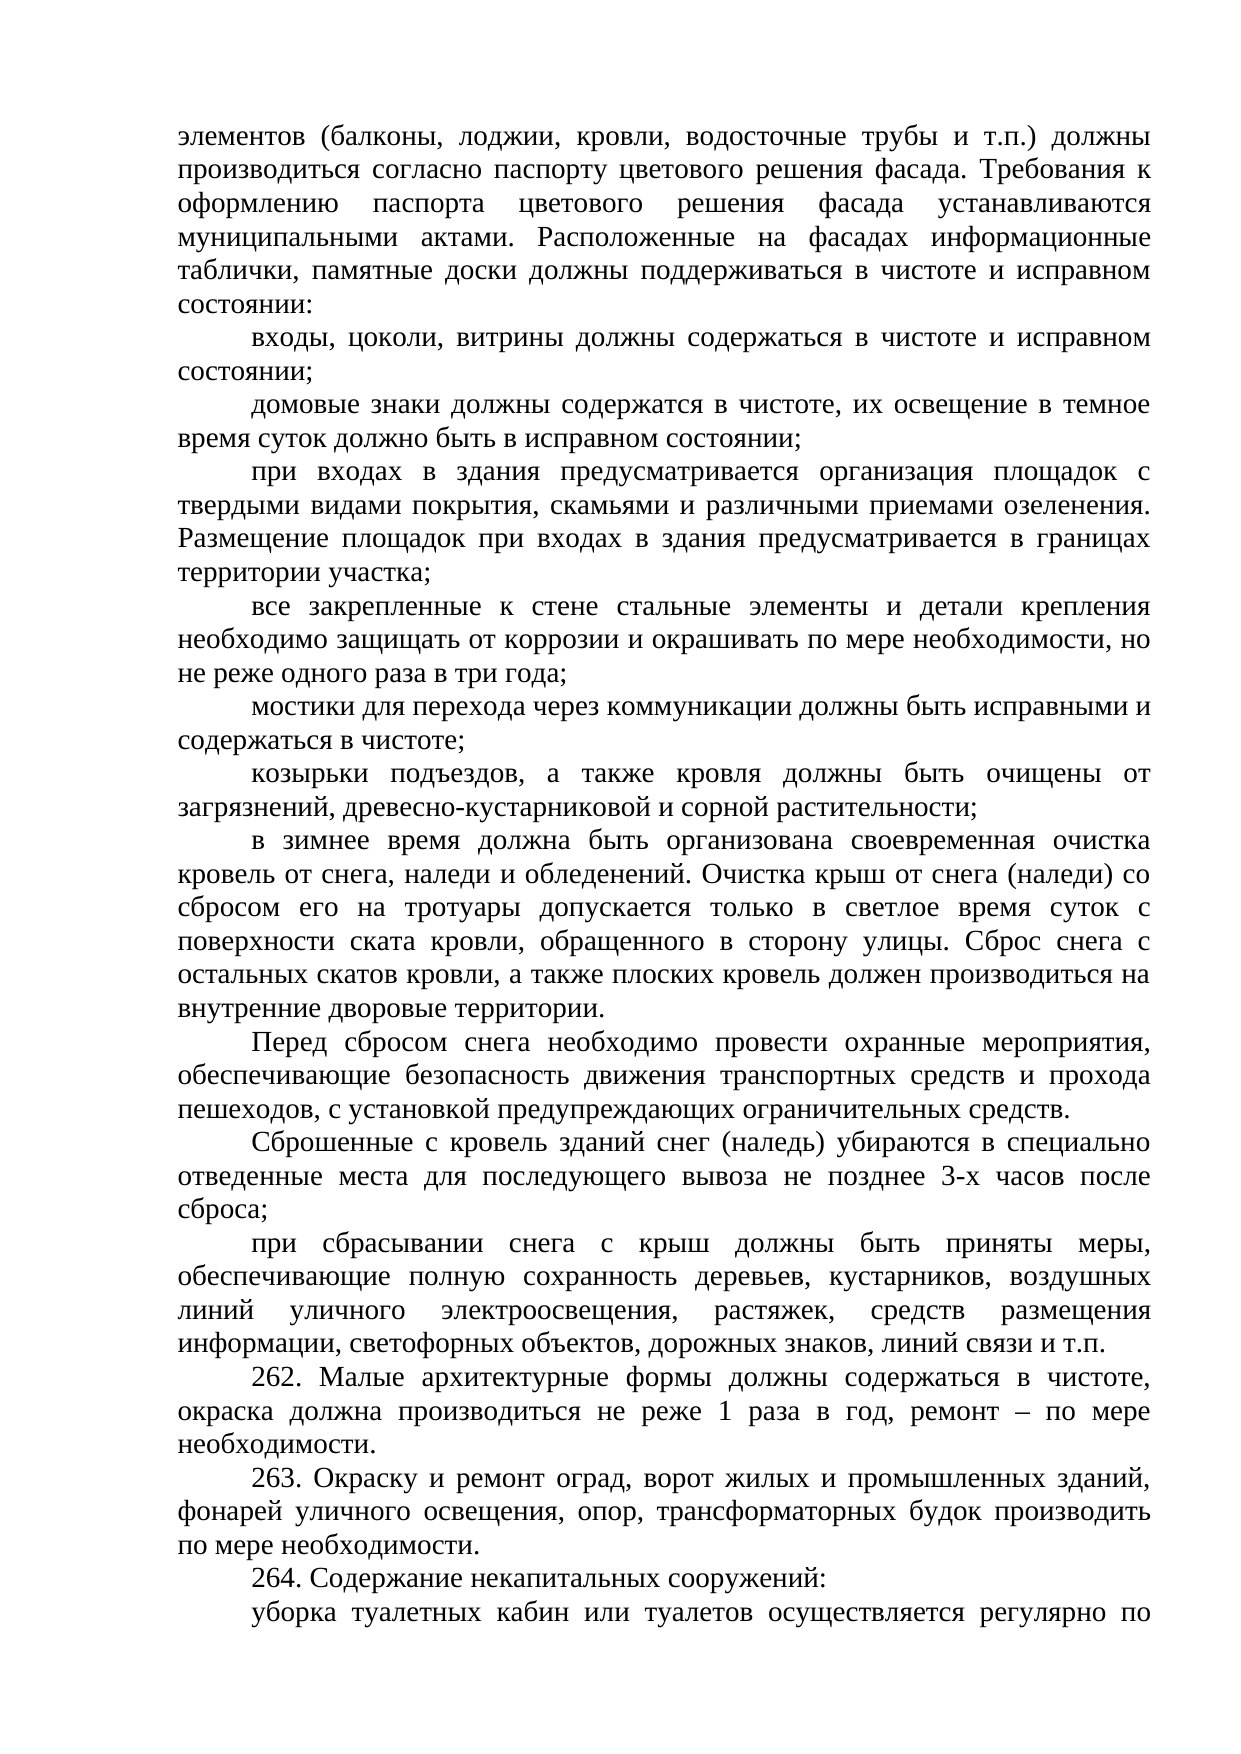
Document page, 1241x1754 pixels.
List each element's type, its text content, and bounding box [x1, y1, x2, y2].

text 264. Содержание некапитальных сооружений: [177, 1560, 1152, 1594]
text козырьки подъездов, а также кровля должны быть очищены от загрязнений, древесно-кустарниковой и сорной растительности; [177, 755, 1152, 822]
text входы, цоколи, витрины должны содержаться в чистоте и исправном состоянии; [177, 319, 1152, 386]
text мостики для перехода через коммуникации должны быть исправными и содержаться в чистоте; [177, 688, 1152, 755]
text 262. Малые архитектурные формы должны содержаться в чистоте, окраска должна производиться не реже 1 раза в год, ремонт – по мере необходимости. [177, 1359, 1152, 1460]
text Сброшенные с кровель зданий снег (наледь) убираются в специально отведенные места для последующего вывоза не позднее 3-х часов после сброса; [177, 1124, 1152, 1225]
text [177, 1594, 1152, 1627]
text при входах в здания предусматривается организация площадок с твердыми видами покрытия, скамьями и различными приемами озеленения. Размещение площадок при входах в здания предусматривается в границах территории участка; [177, 453, 1152, 588]
text при сбрасывании снега с крыш должны быть приняты меры, обеспечивающие полную сохранность деревьев, кустарников, воздушных линий уличного электроосвещения, растяжек, средств размещения информации, светофорных объектов, дорожных знаков, линий связи и т.п. [177, 1225, 1152, 1359]
text Перед сбросом снега необходимо провести охранные мероприятия, обеспечивающие безопасность движения транспортных средств и прохода пешеходов, с установкой предупреждающих ограничительных средств. [177, 1024, 1152, 1124]
text все закрепленные к стене стальные элементы и детали крепления необходимо защищать от коррозии и окрашивать по мере необходимости, но не реже одного раза в три года; [177, 588, 1152, 688]
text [177, 118, 1152, 319]
text в зимнее время должна быть организована своевременная очистка кровель от снега, наледи и обледенений. Очистка крыш от снега (наледи) со сбросом его на тротуары допускается только в светлое время суток с поверхности ската кровли, обращенного в сторону улицы. Сброс снега с остальных скатов кровли, а также плоских кровель должен производиться на внутренние дворовые территории. [177, 822, 1152, 1024]
text домовые знаки должны содержатся в чистоте, их освещение в темное время суток должно быть в исправном состоянии; [177, 386, 1152, 453]
text 263. Окраску и ремонт оград, ворот жилых и промышленных зданий, фонарей уличного освещения, опор, трансформаторных будок производить по мере необходимости. [177, 1460, 1152, 1560]
